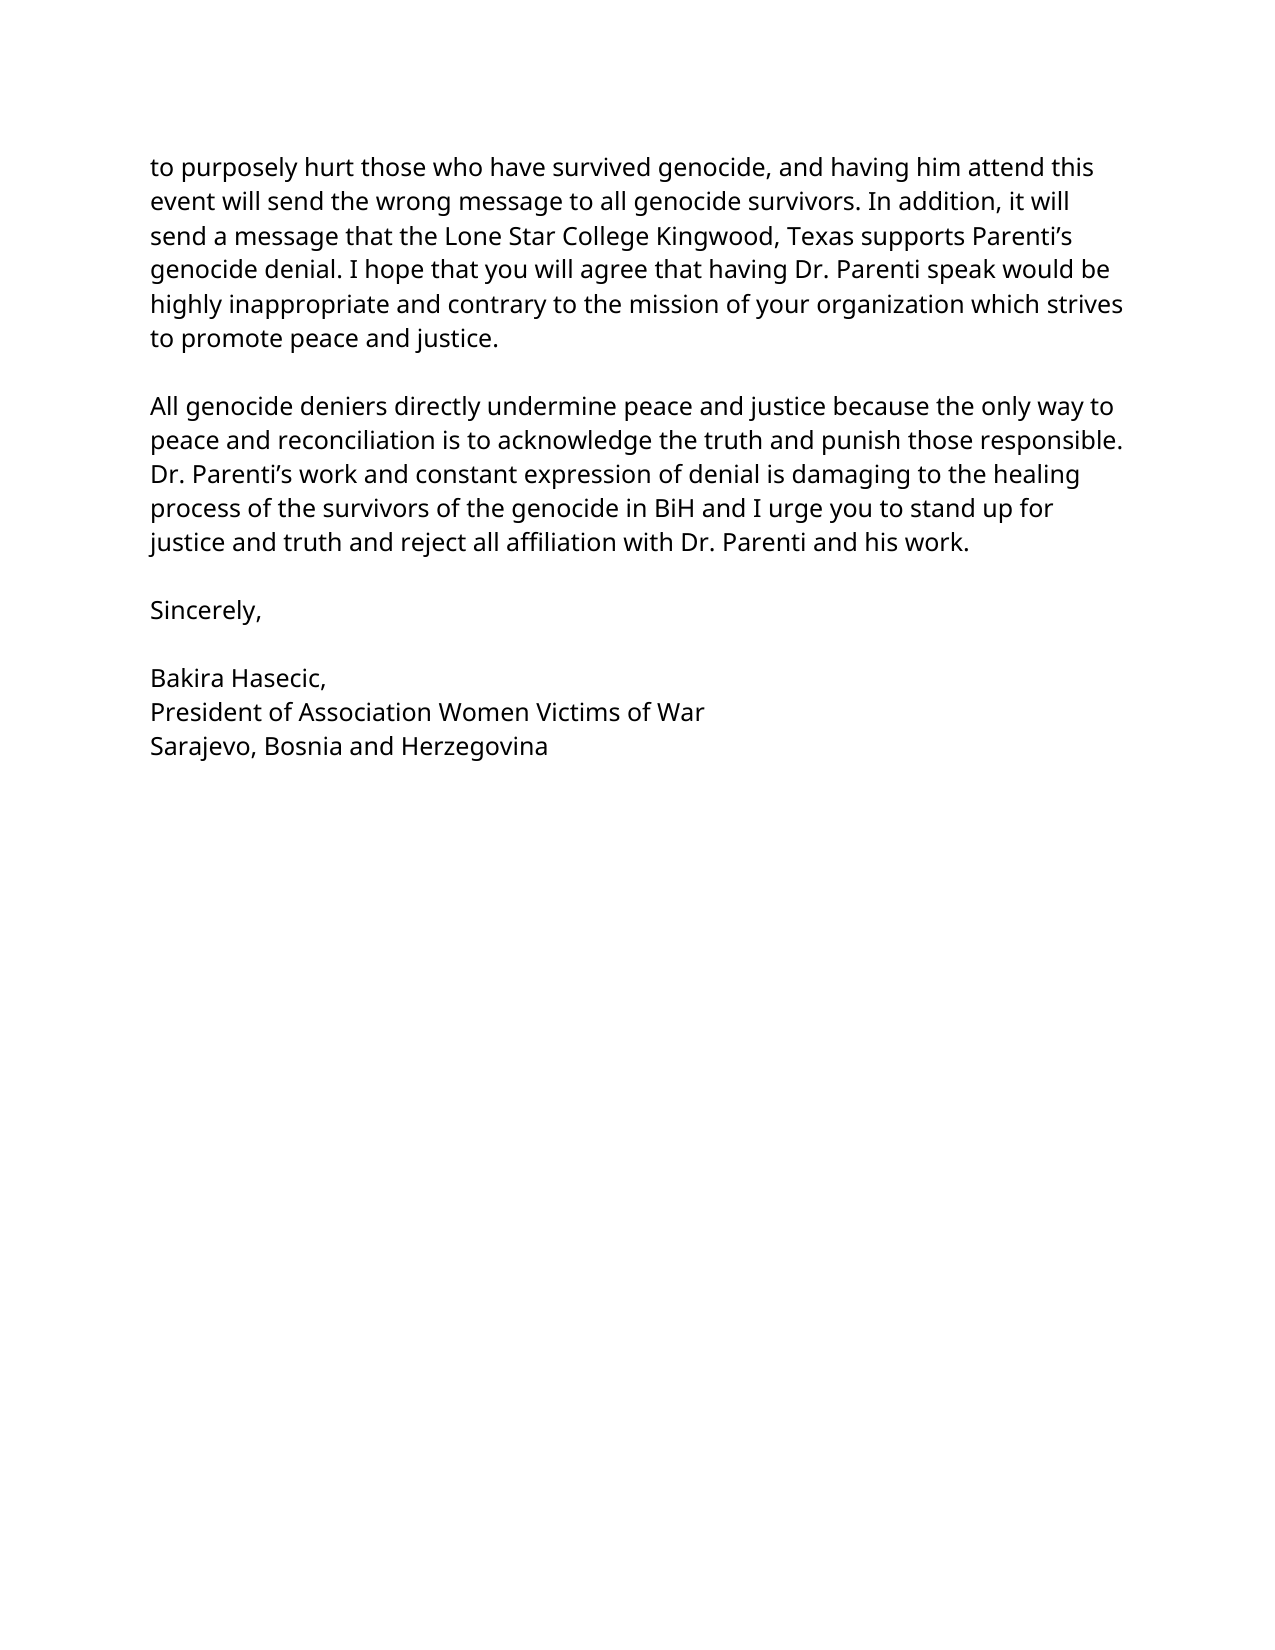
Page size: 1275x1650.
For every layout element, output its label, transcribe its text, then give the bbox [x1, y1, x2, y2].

text Sincerely, [150, 593, 1125, 627]
text Bakira Hasecic, [150, 661, 1125, 695]
text Sarajevo, Bosnia and Herzegovina [150, 729, 1125, 763]
text President of Association Women Victims of War [150, 695, 1125, 729]
text All genocide deniers directly undermine peace and justice because the only way to peace and reconciliation is to acknowledge the truth and punish those responsible. Dr. Parenti’s work and constant expression of denial is damaging to the healing process of the survivors of the genocide in BiH and I urge you to stand up for justice and truth and reject all affiliation with Dr. Parenti and his work. [150, 388, 1125, 559]
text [150, 150, 1125, 354]
